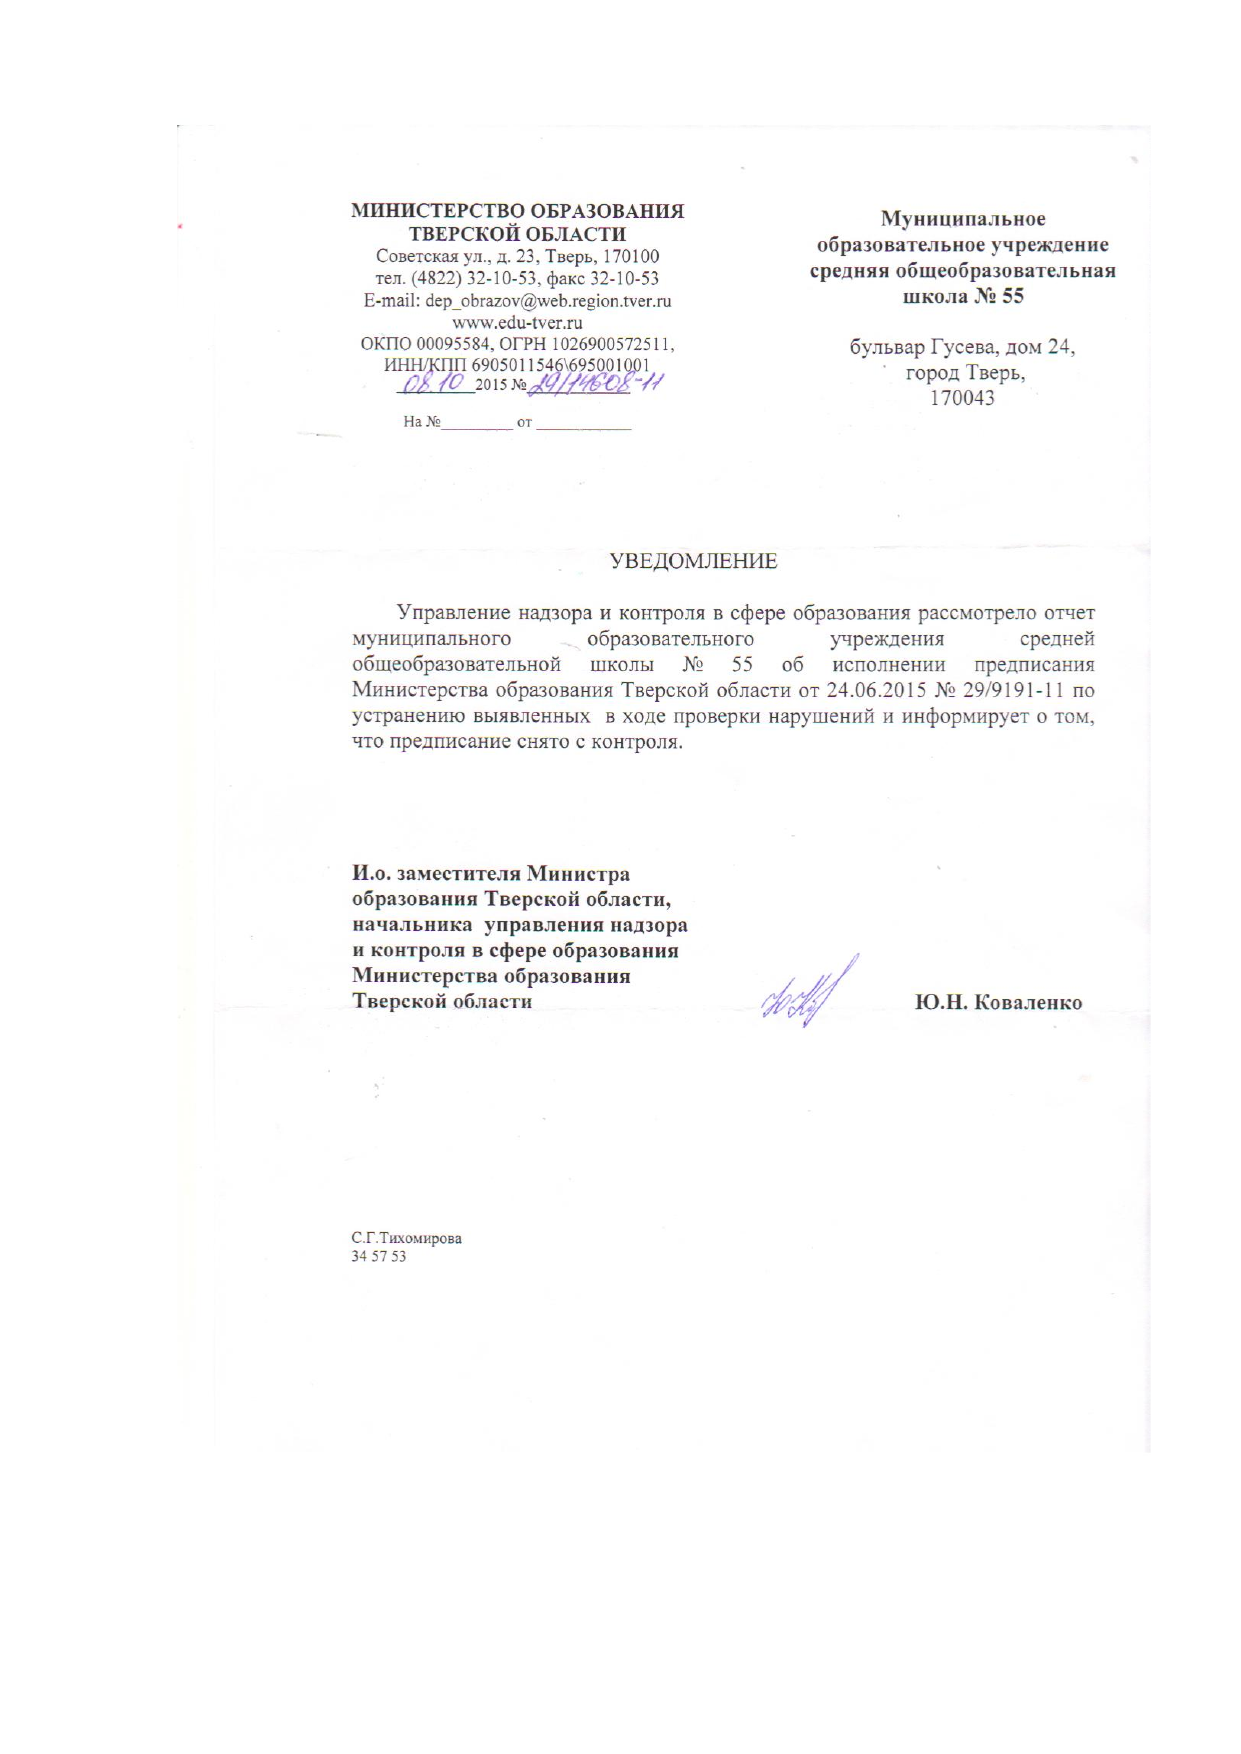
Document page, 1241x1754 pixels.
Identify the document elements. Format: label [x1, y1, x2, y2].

picture [177, 118, 1151, 1456]
